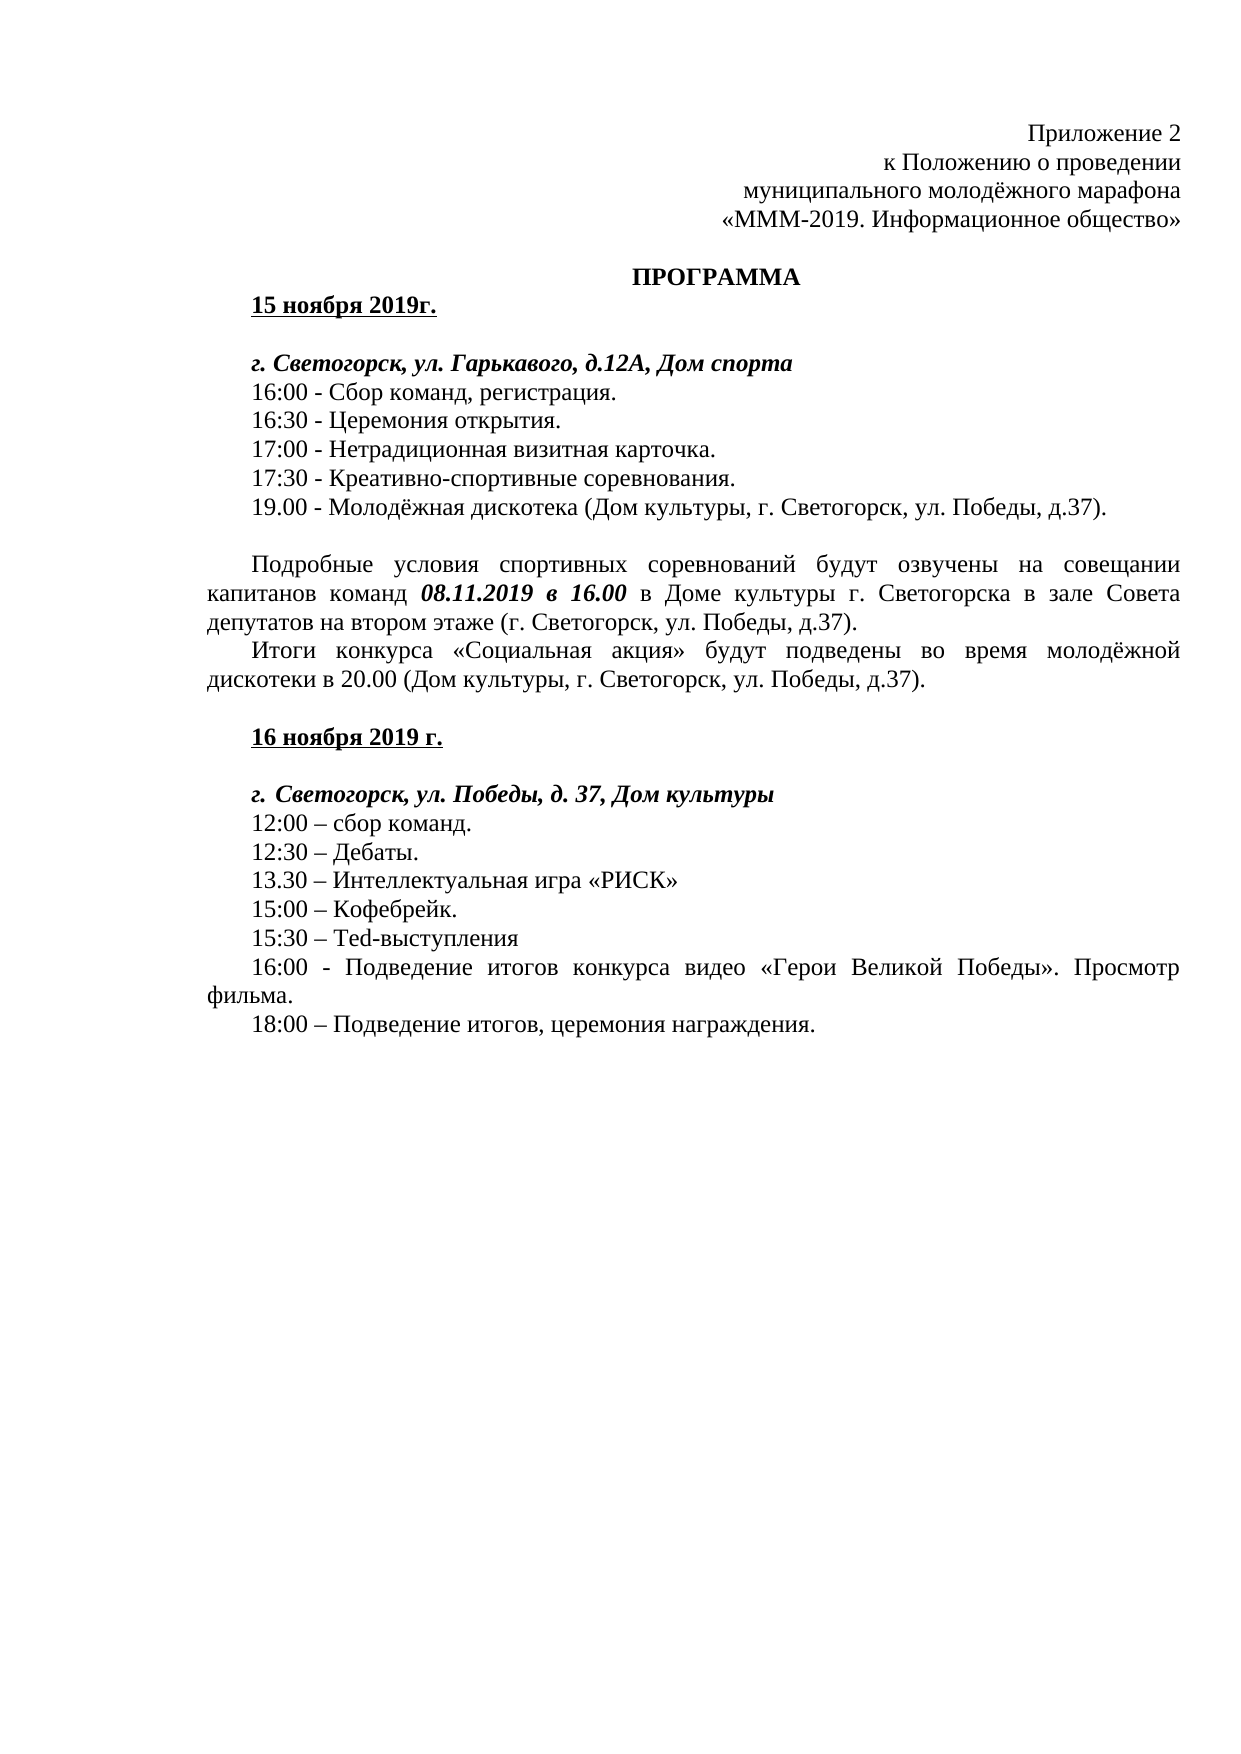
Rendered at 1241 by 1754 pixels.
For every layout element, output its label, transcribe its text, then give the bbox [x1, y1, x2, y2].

text Приложение 2 [207, 118, 1181, 147]
text 16:30 - Церемония открытия. [207, 406, 1181, 434]
text муниципального молодёжного марафона [207, 176, 1181, 204]
text 16:00 - Подведение итогов конкурса видео «Герои Великой Победы». Просмотр фильма. [207, 952, 1181, 1009]
text г. Светогорск, ул. Гарькавого, д.12А, Дом спорта [207, 348, 1181, 377]
text 15:00 – Кофебрейк. [207, 894, 1181, 923]
text 16:00 - Сбор команд, регистрация. [207, 377, 1181, 406]
text Подробные условия спортивных соревнований будут озвучены на совещании капитанов команд 08.11.2019 в 16.00 в Доме культуры г. Светогорска в зале Совета депутатов на втором этаже (г. Светогорск, ул. Победы, д.37). [207, 549, 1181, 636]
text «МММ-2019. Информационное общество» [207, 204, 1181, 233]
text к Положению о проведении [207, 147, 1181, 176]
text 12:30 – Дебаты. [207, 837, 1181, 866]
text 17:30 - Креативно-спортивные соревнования. [207, 463, 1181, 492]
text 16 ноября 2019 г. [207, 722, 1181, 751]
text 18:00 – Подведение итогов, церемония награждения. [207, 1009, 1181, 1038]
text 15 ноября 2019г. [207, 291, 1181, 319]
text 19.00 - Молодёжная дискотека (Дом культуры, г. Светогорск, ул. Победы, д.37). [207, 492, 1181, 521]
text 15:30 – Ted-выступления [207, 923, 1181, 952]
text г. Светогорск, ул. Победы, д. 37, Дом культуры [207, 779, 1181, 808]
text Итоги конкурса «Социальная акция» будут подведены во время молодёжной дискотеки в 20.00 (Дом культуры, г. Светогорск, ул. Победы, д.37). [207, 636, 1181, 693]
text 17:00 - Нетрадиционная визитная карточка. [207, 434, 1181, 463]
text 12:00 – сбор команд. [207, 808, 1181, 837]
text ПРОГРАММА [207, 262, 1181, 291]
text 13.30 – Интеллектуальная игра «РИСК» [207, 866, 1181, 894]
